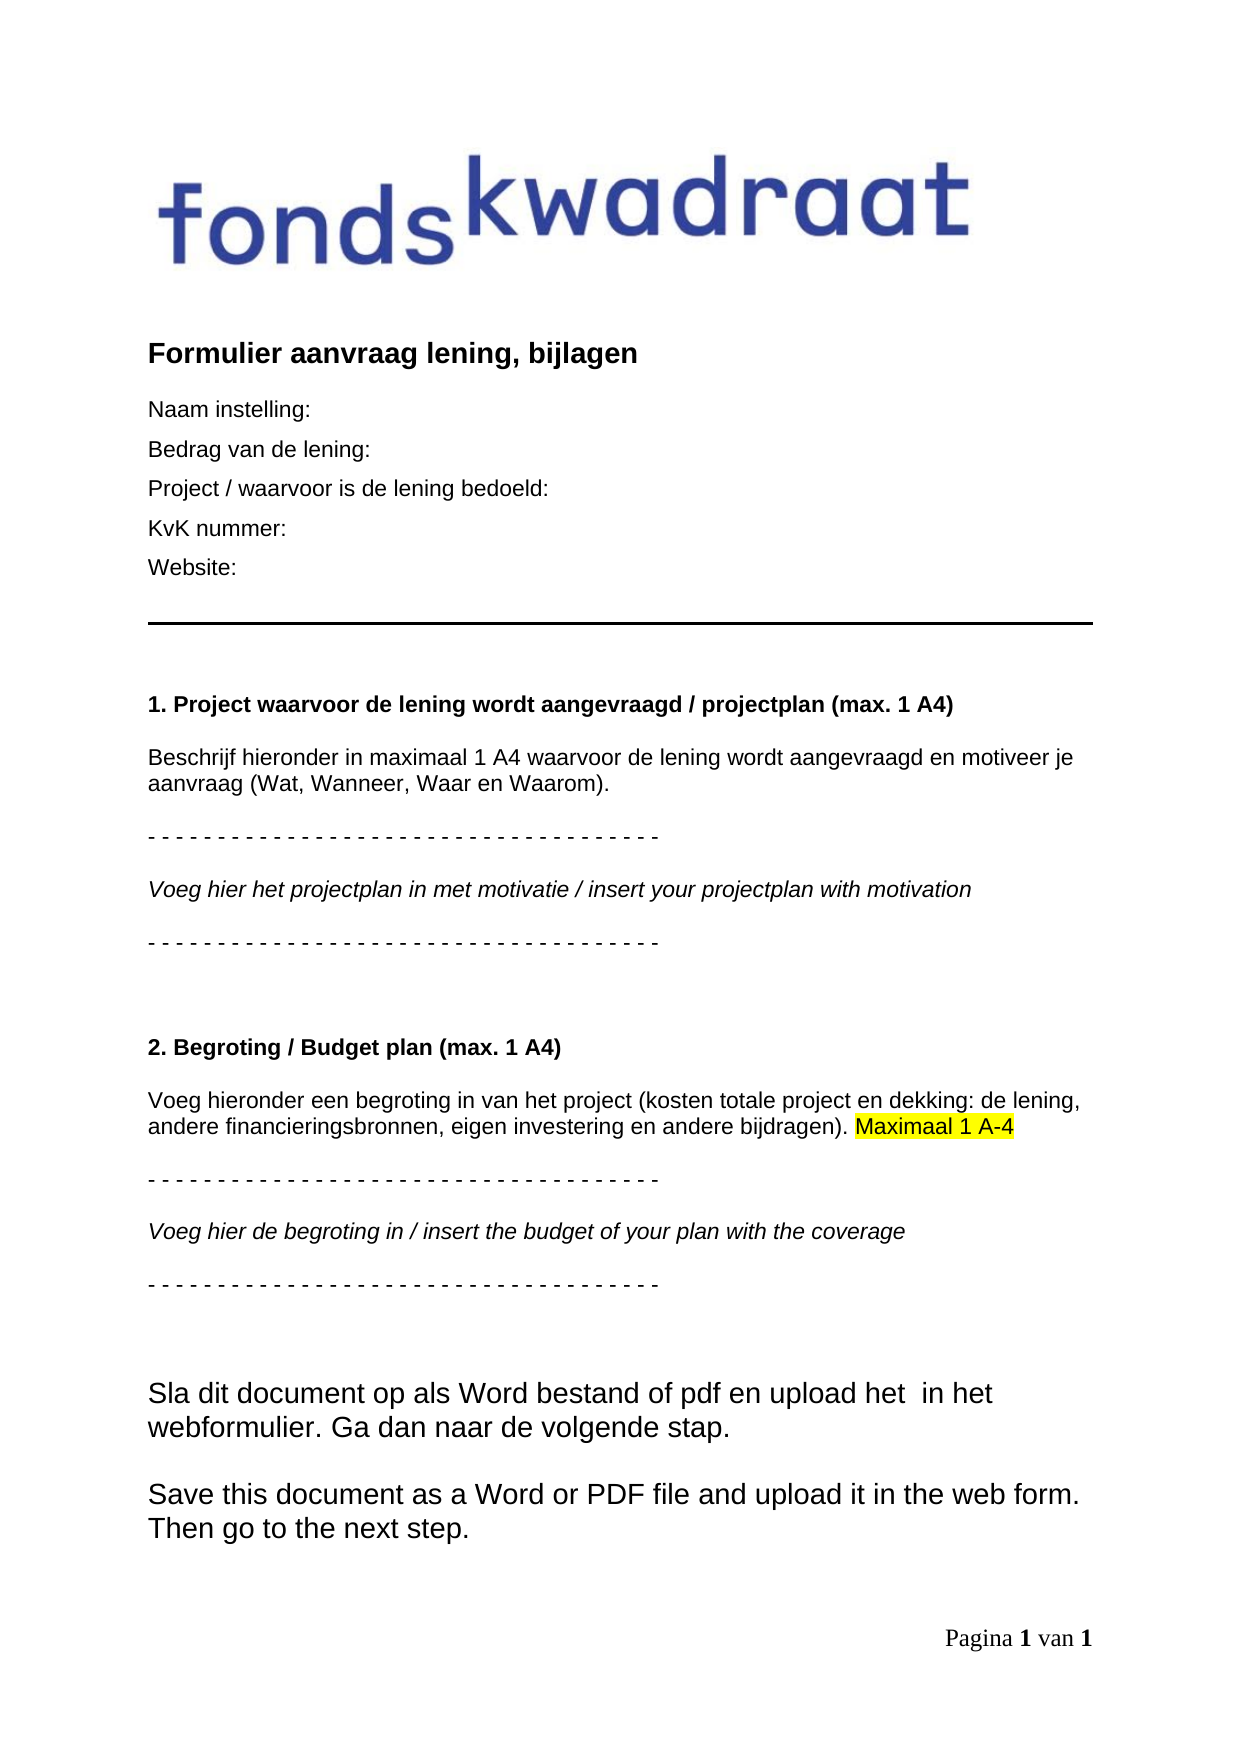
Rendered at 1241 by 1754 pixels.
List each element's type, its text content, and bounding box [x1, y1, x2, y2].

text Beschrijf hieronder in maximaal 1 A4 waarvoor de lening wordt aangevraagd en motiveer je aanvraag (Wat, Wanneer, Waar en Waarom). [148, 744, 1093, 797]
text - - - - - - - - - - - - - - - - - - - - - - - - - - - - - - - - - - - - - [148, 928, 1093, 955]
text - - - - - - - - - - - - - - - - - - - - - - - - - - - - - - - - - - - - - [148, 823, 1093, 849]
text Save this document as a Word or PDF file and upload it in the web form. Then go to the next step. [148, 1477, 1093, 1544]
text Voeg hieronder een begroting in van het project (kosten totale project en dekking: de lening, andere financieringsbronnen, eigen investering en andere bijdragen). Maximaal 1 A-4 [148, 1087, 1093, 1139]
text Website: [148, 554, 1093, 581]
text 2. Begroting / Budget plan (max. 1 A4) [148, 1034, 1093, 1060]
text Formulier aanvraag lening, bijlagen [148, 337, 1093, 370]
text Sla dit document op als Word bestand of pdf en upload het in het webformulier. Ga dan naar de volgende stap. [148, 1376, 1093, 1443]
text Project / waarvoor is de lening bedoeld: [148, 475, 1093, 502]
text Bedrag van de lening: [148, 436, 1093, 462]
text Voeg hier de begroting in / insert the budget of your plan with the coverage [148, 1218, 1093, 1245]
text KvK nummer: [148, 515, 1093, 541]
text - - - - - - - - - - - - - - - - - - - - - - - - - - - - - - - - - - - - - [148, 1271, 1093, 1297]
picture [147, 147, 979, 275]
text - - - - - - - - - - - - - - - - - - - - - - - - - - - - - - - - - - - - - [148, 1166, 1093, 1192]
text Naam instelling: [148, 396, 1093, 423]
text Voeg hier het projectplan in met motivatie / insert your projectplan with motivation [148, 876, 1093, 902]
text 1. Project waarvoor de lening wordt aangevraagd / projectplan (max. 1 A4) [148, 691, 1093, 718]
